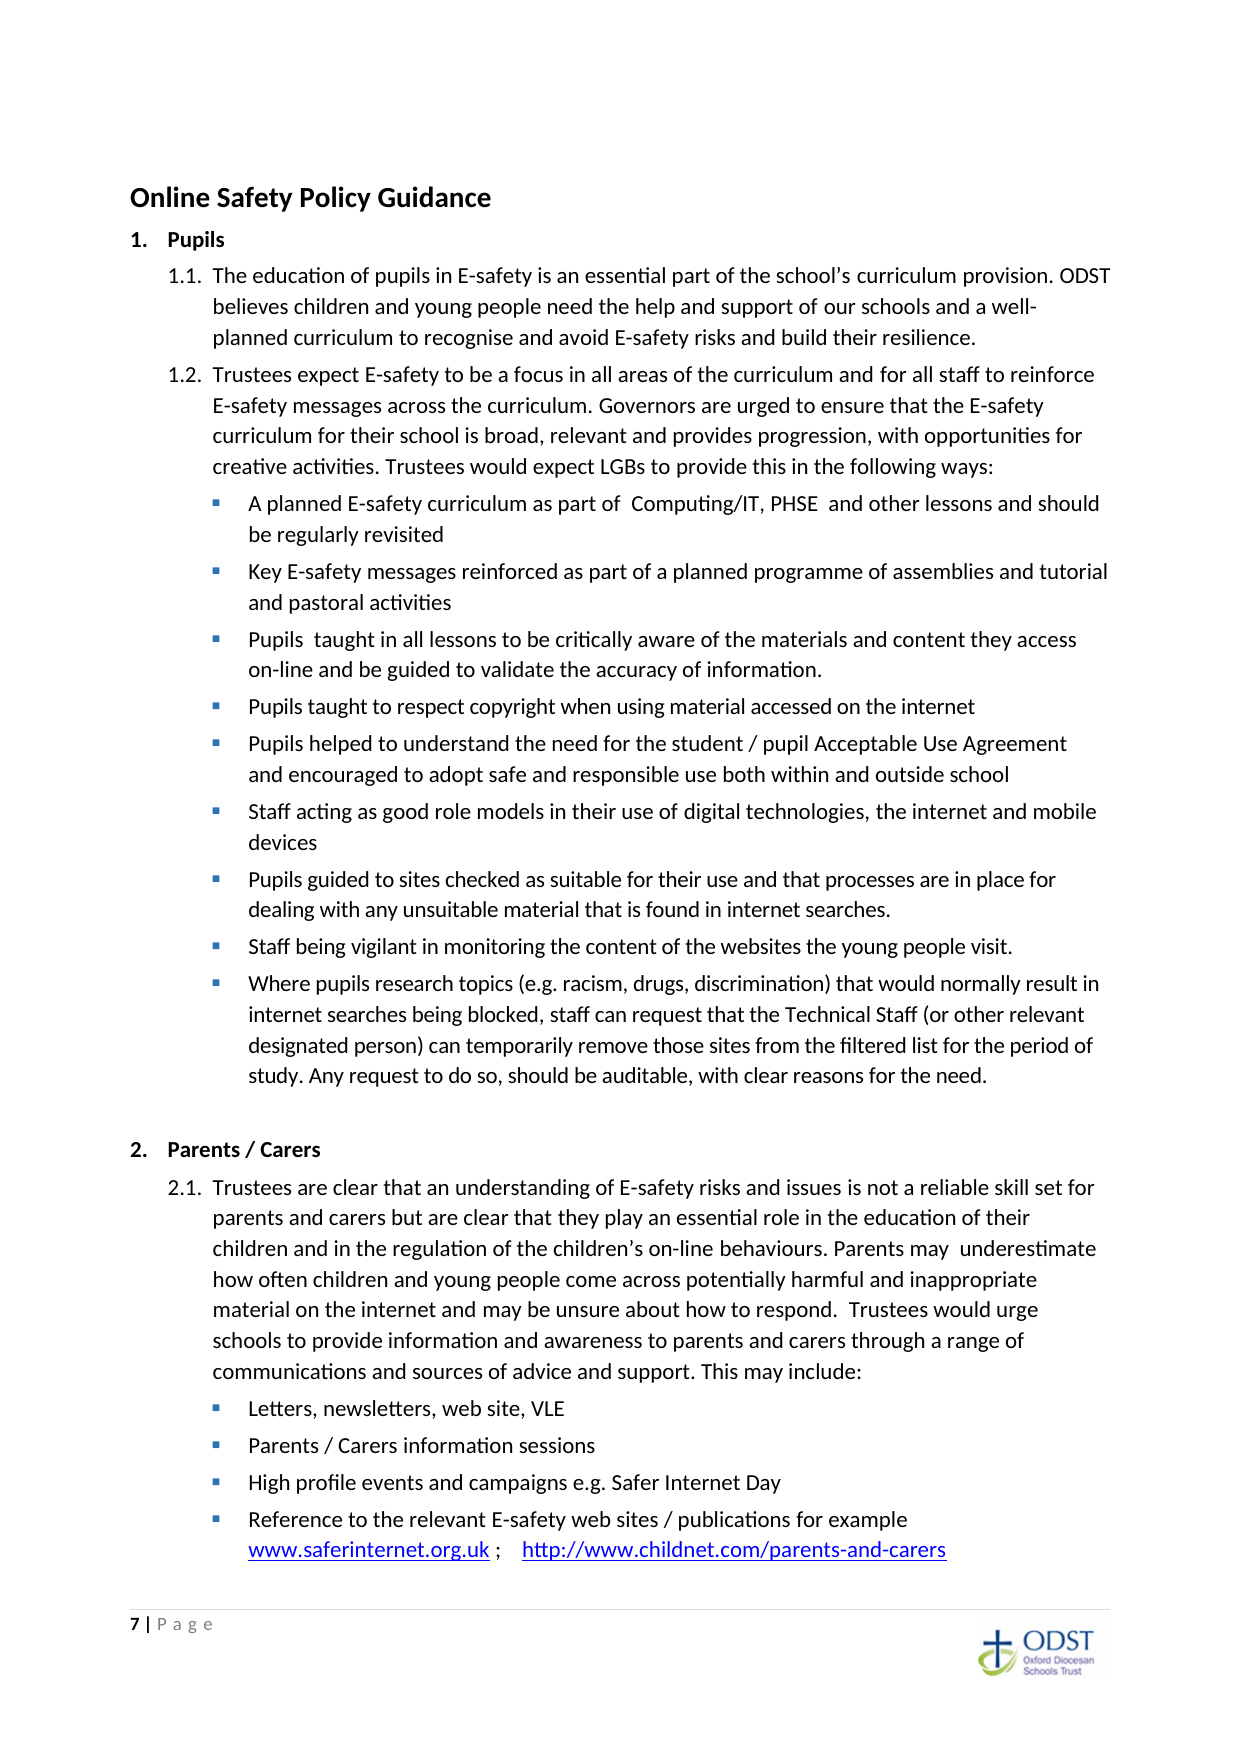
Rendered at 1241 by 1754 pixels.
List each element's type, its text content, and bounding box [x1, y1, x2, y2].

picture [976, 1620, 1111, 1680]
list Pupils taught in all lessons to be critically aware of the materials and content they access on-line and be guided to validate the accuracy of information. [211, 625, 1110, 683]
list Trustees expect E-safety to be a focus in all areas of the curriculum and for all staff to reinforce E-safety messages across the curriculum. Governors are urged to ensure that the E-safety curriculum for their school is broad, relevant and provides progression, with opportunities for creative activities. Trustees would expect LGBs to provide this in the following ways: [167, 360, 1110, 480]
list Parents / Carers information sessions [211, 1431, 1110, 1459]
list The education of pupils in E-safety is an essential part of the school’s curriculum provision. ODST believes children and young people need the help and support of our schools and a well-planned curriculum to recognise and avoid E-safety risks and build their resilience. [167, 262, 1110, 351]
list Staff being vigilant in monitoring the content of the websites the young people visit. [211, 932, 1110, 961]
subtitle Pupils [130, 225, 1110, 253]
subtitle Trustees are clear that an understanding of E-safety risks and issues is not a reliable skill set for parents and carers but are clear that they play an essential role in the education of their children and in the regulation of the children’s on-line behaviours. Parents may underestimate how often children and young people come across potentially harmful and inappropriate material on the internet and may be unsure about how to respond. Trustees would urge schools to provide information and awareness to parents and carers through a range of communications and sources of advice and support. This may include: [167, 1173, 1110, 1385]
list Key E-safety messages reinforced as part of a planned programme of assemblies and tutorial and pastoral activities [211, 557, 1110, 616]
list Reference to the relevant E-safety web sites / publications for example www.saferinternet.org.uk ; http://www.childnet.com/parents-and-carers [211, 1505, 1110, 1564]
list Where pupils research topics (e.g. racism, drugs, discrimination) that would normally result in internet searches being blocked, staff can request that the Technical Staff (or other relevant designated person) can temporarily remove those sites from the filtered list for the period of study. Any request to do so, should be auditable, with clear reasons for the need. [211, 969, 1110, 1090]
subtitle Parents / Carers [130, 1136, 1110, 1164]
list Pupils guided to sites checked as suitable for their use and that processes are in place for dealing with any unsuitable material that is found in internet searches. [211, 865, 1110, 923]
list Staff acting as good role models in their use of digital technologies, the internet and mobile devices [211, 797, 1110, 856]
list A planned E-safety curriculum as part of Computing/IT, PHSE and other lessons and should be regularly revisited [211, 489, 1110, 548]
list Pupils helped to understand the need for the student / pupil Acceptable Use Agreement and encouraged to adopt safe and responsible use both within and outside school [211, 729, 1110, 788]
list Letters, newsletters, web site, VLE [211, 1394, 1110, 1422]
list Pupils taught to respect copyright when using material accessed on the internet [211, 692, 1110, 720]
subtitle Online Safety Policy Guidance [130, 179, 1110, 215]
list High profile events and campaigns e.g. Safer Internet Day [211, 1468, 1110, 1496]
